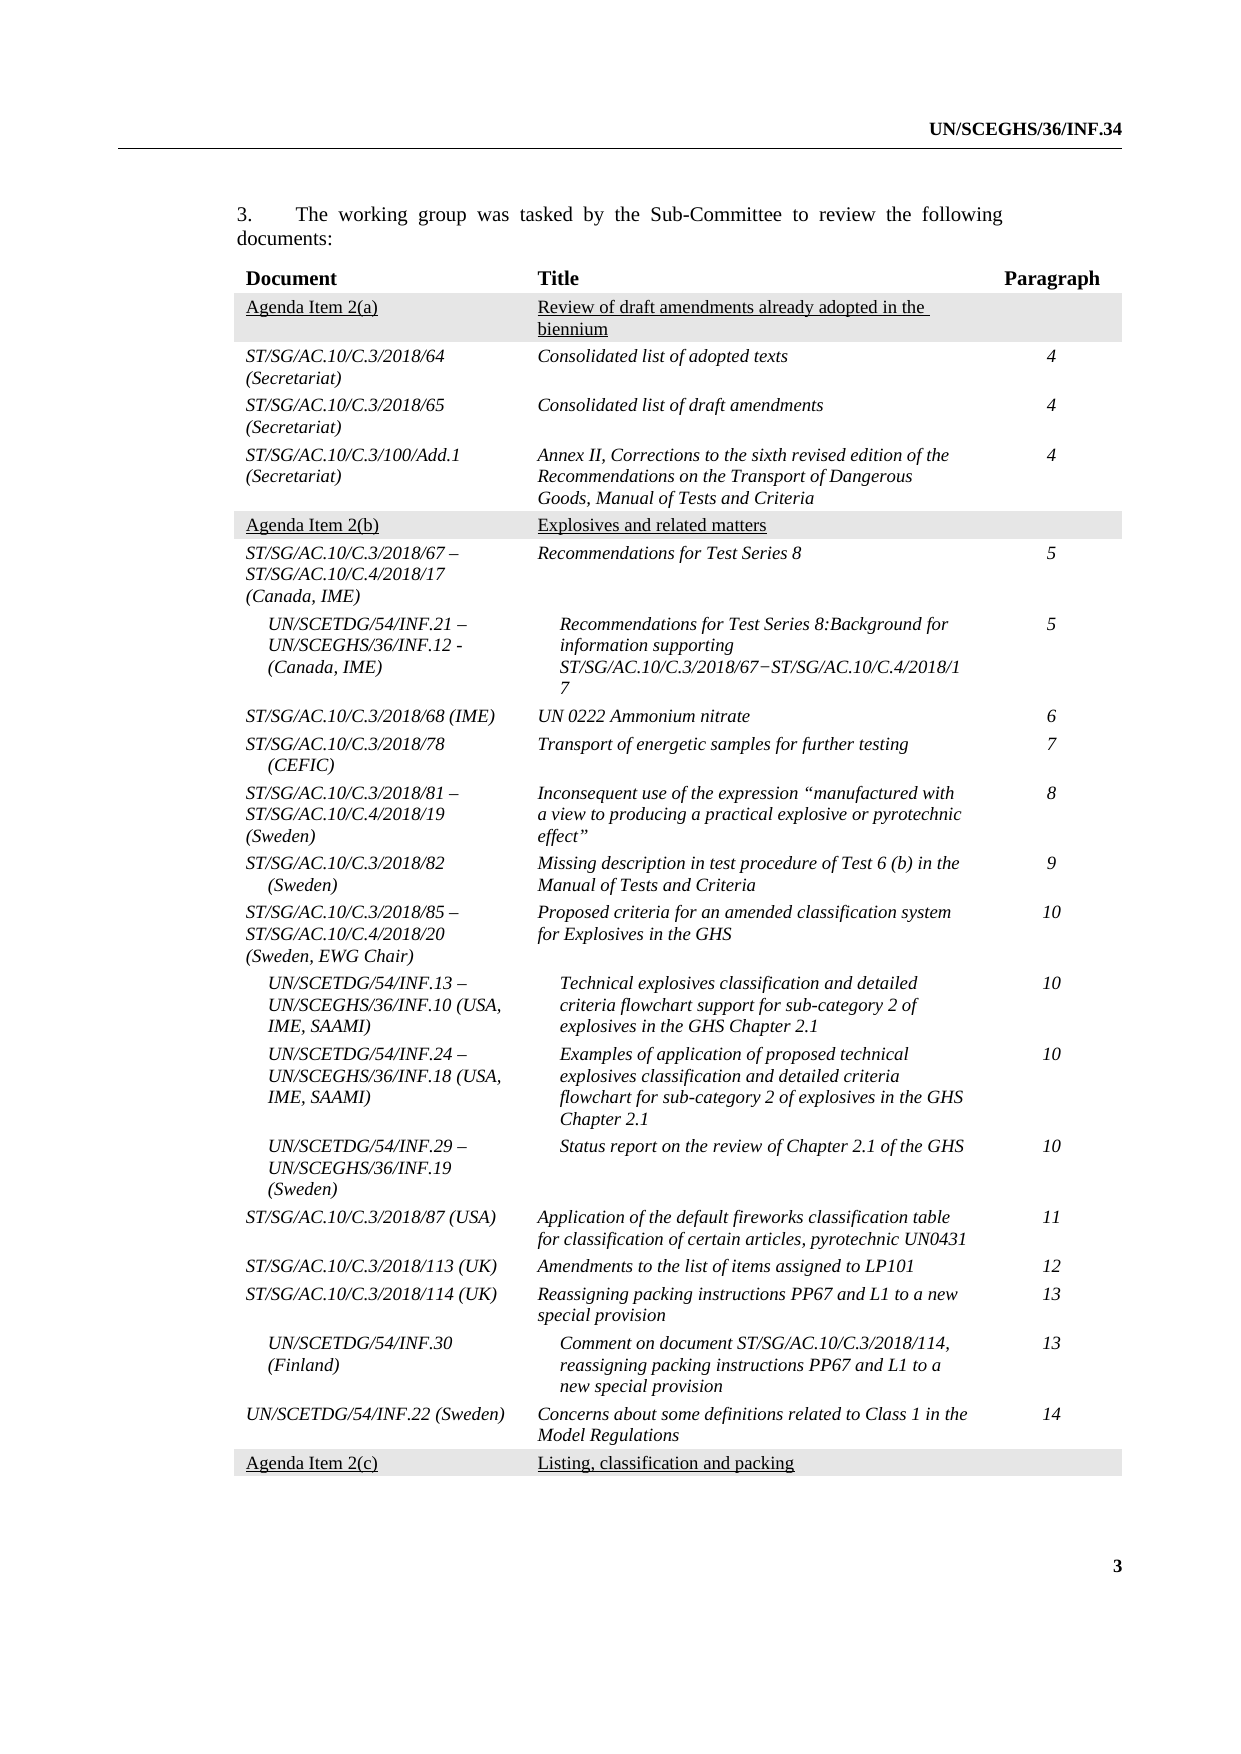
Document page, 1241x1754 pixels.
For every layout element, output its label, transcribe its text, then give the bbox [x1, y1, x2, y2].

table_cell Application of the default fireworks classification table for classification of certain articles, pyrotechnic UN0431 [525, 1203, 982, 1252]
table_cell 4 [982, 391, 1122, 440]
table_cell 13 [982, 1329, 1122, 1399]
table_cell UN/SCETDG/54/INF.30 (Finland) [234, 1329, 525, 1399]
table_cell 6 [982, 702, 1122, 729]
table_cell Concerns about some definitions related to Class 1 in the Model Regulations [525, 1400, 982, 1449]
table_cell 5 [982, 539, 1122, 609]
table_cell ST/SG/AC.10/C.3/2018/65 (Secretariat) [234, 391, 525, 440]
table_cell ST/SG/AC.10/C.3/2018/85 – ST/SG/AC.10/C.4/2018/20 (Sweden, EWG Chair) [234, 899, 525, 969]
table_cell ST/SG/AC.10/C.3/2018/64 (Secretariat) [234, 342, 525, 391]
table_cell 10 [982, 899, 1122, 969]
table_cell ST/SG/AC.10/C.3/2018/78 (CEFIC) [234, 729, 525, 778]
table_cell UN/SCETDG/54/INF.13 – UN/SCEGHS/36/INF.10 (USA, IME, SAAMI) [234, 969, 525, 1040]
table_cell Transport of energetic samples for further testing [525, 729, 982, 778]
table_cell Annex II, Corrections to the sixth revised edition of the Recommendations on the Transport of Dangerous Goods, Manual of Tests and Criteria [525, 440, 982, 511]
table_cell UN/SCETDG/54/INF.22 (Sweden) [234, 1400, 525, 1449]
table_cell 11 [982, 1203, 1122, 1252]
table_cell 5 [982, 610, 1122, 702]
table_cell ST/SG/AC.10/C.3/2018/81 – ST/SG/AC.10/C.4/2018/19 (Sweden) [234, 779, 525, 849]
table_cell Consolidated list of adopted texts [525, 342, 982, 391]
table_cell 7 [982, 729, 1122, 778]
table_cell [982, 1449, 1122, 1476]
table_cell Reassigning packing instructions PP67 and L1 to a new special provision [525, 1280, 982, 1329]
table_cell Recommendations for Test Series 8:Background for information supporting ST/SG/AC.10/C.3/2018/67−ST/SG/AC.10/C.4/2018/17 [525, 610, 982, 702]
table_cell Consolidated list of draft amendments [525, 391, 982, 440]
table_cell UN/SCETDG/54/INF.24 – UN/SCEGHS/36/INF.18 (USA, IME, SAAMI) [234, 1040, 525, 1132]
table_header Paragraph [982, 263, 1122, 293]
table_cell Status report on the review of Chapter 2.1 of the GHS [525, 1132, 982, 1203]
table_cell ST/SG/AC.10/C.3/2018/87 (USA) [234, 1203, 525, 1252]
table_header Document [234, 263, 525, 293]
table_cell 4 [982, 440, 1122, 511]
table_cell Examples of application of proposed technical explosives classification and detailed criteria flowchart for sub-category 2 of explosives in the GHS Chapter 2.1 [525, 1040, 982, 1132]
table_cell 4 [982, 342, 1122, 391]
list The working group was tasked by the Sub-Committee to review the following documents: [237, 202, 1003, 250]
table_cell ST/SG/AC.10/C.3/100/Add.1 (Secretariat) [234, 440, 525, 511]
table_cell ST/SG/AC.10/C.3/2018/113 (UK) [234, 1252, 525, 1280]
table_cell Comment on document ST/SG/AC.10/C.3/2018/114, reassigning packing instructions PP67 and L1 to a new special provision [525, 1329, 982, 1399]
table_cell ST/SG/AC.10/C.3/2018/68 (IME) [234, 702, 525, 729]
table_cell UN 0222 Ammonium nitrate [525, 702, 982, 729]
table_cell Listing, classification and packing [525, 1449, 982, 1476]
table_cell Review of draft amendments already adopted in the biennium [525, 293, 982, 342]
table_cell Technical explosives classification and detailed criteria flowchart support for sub-category 2 of explosives in the GHS Chapter 2.1 [525, 969, 982, 1040]
table_cell Explosives and related matters [525, 511, 982, 539]
table_cell 14 [982, 1400, 1122, 1449]
table_header Title [525, 263, 982, 293]
table_cell 12 [982, 1252, 1122, 1280]
table_cell Amendments to the list of items assigned to LP101 [525, 1252, 982, 1280]
table_cell 10 [982, 1132, 1122, 1203]
table_cell Agenda Item 2(c) [234, 1449, 525, 1476]
table_cell Agenda Item 2(a) [234, 293, 525, 342]
table_cell Recommendations for Test Series 8 [525, 539, 982, 609]
table_cell ST/SG/AC.10/C.3/2018/114 (UK) [234, 1280, 525, 1329]
table_cell Proposed criteria for an amended classification system for Explosives in the GHS [525, 899, 982, 969]
table_cell ST/SG/AC.10/C.3/2018/67 – ST/SG/AC.10/C.4/2018/17 (Canada, IME) [234, 539, 525, 609]
table_cell Missing description in test procedure of Test 6 (b) in the Manual of Tests and Criteria [525, 849, 982, 898]
table_cell Agenda Item 2(b) [234, 511, 525, 539]
table_cell 8 [982, 779, 1122, 849]
table_cell 10 [982, 1040, 1122, 1132]
table_cell [982, 511, 1122, 539]
table_cell 9 [982, 849, 1122, 898]
table_cell 10 [982, 969, 1122, 1040]
table_cell UN/SCETDG/54/INF.21 – UN/SCEGHS/36/INF.12 - (Canada, IME) [234, 610, 525, 702]
table_cell Inconsequent use of the expression “manufactured with a view to producing a practical explosive or pyrotechnic effect” [525, 779, 982, 849]
table_cell 13 [982, 1280, 1122, 1329]
table_cell UN/SCETDG/54/INF.29 – UN/SCEGHS/36/INF.19 (Sweden) [234, 1132, 525, 1203]
table_cell [982, 293, 1122, 342]
table_cell ST/SG/AC.10/C.3/2018/82 (Sweden) [234, 849, 525, 898]
